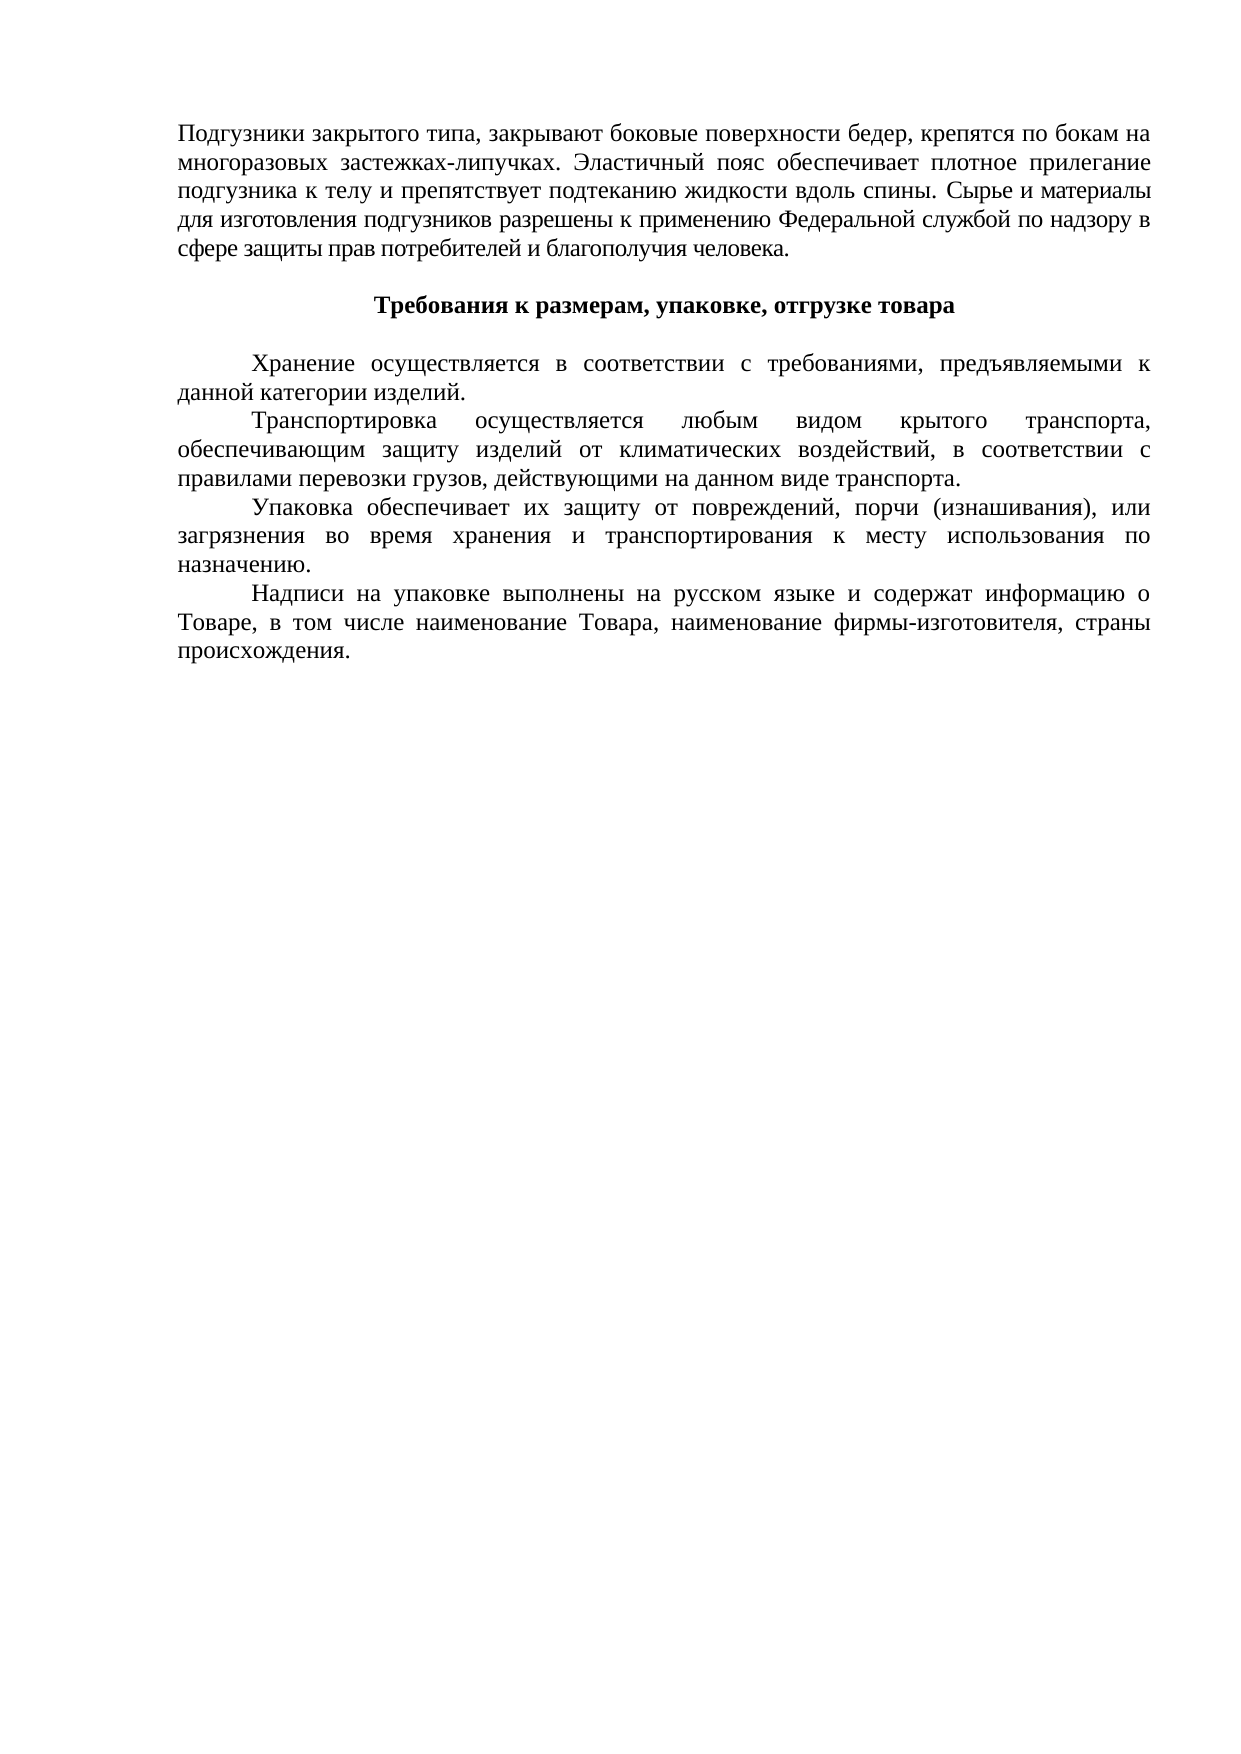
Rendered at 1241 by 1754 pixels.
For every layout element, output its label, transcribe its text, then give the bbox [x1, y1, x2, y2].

text Хранение осуществляется в соответствии с требованиями, предъявляемыми к данной категории изделий. [177, 348, 1152, 406]
text Упаковка обеспечивает их защиту от повреждений, порчи (изнашивания), или загрязнения во время хранения и транспортирования к месту использования по назначению. [177, 492, 1152, 578]
text Подгузники закрытого типа, закрывают боковые поверхности бедер, крепятся по бокам на многоразовых застежках-липучках. Эластичный пояс обеспечивает плотное прилегание подгузника к телу и препятствует подтеканию жидкости вдоль спины. Сырье и материалы для изготовления подгузников разрешены к применению Федеральной службой по надзору в сфере защиты прав потребителей и благополучия человека. [177, 118, 1152, 262]
text Надписи на упаковке выполнены на русском языке и содержат информацию о Товаре, в том числе наименование Товара, наименование фирмы-изготовителя, страны происхождения. [177, 578, 1152, 664]
text Требования к размерам, упаковке, отгрузке товара [177, 291, 1152, 319]
text Транспортировка осуществляется любым видом крытого транспорта, обеспечивающим защиту изделий от климатических воздействий, в соответствии с правилами перевозки грузов, действующими на данном виде транспорта. [177, 406, 1152, 492]
